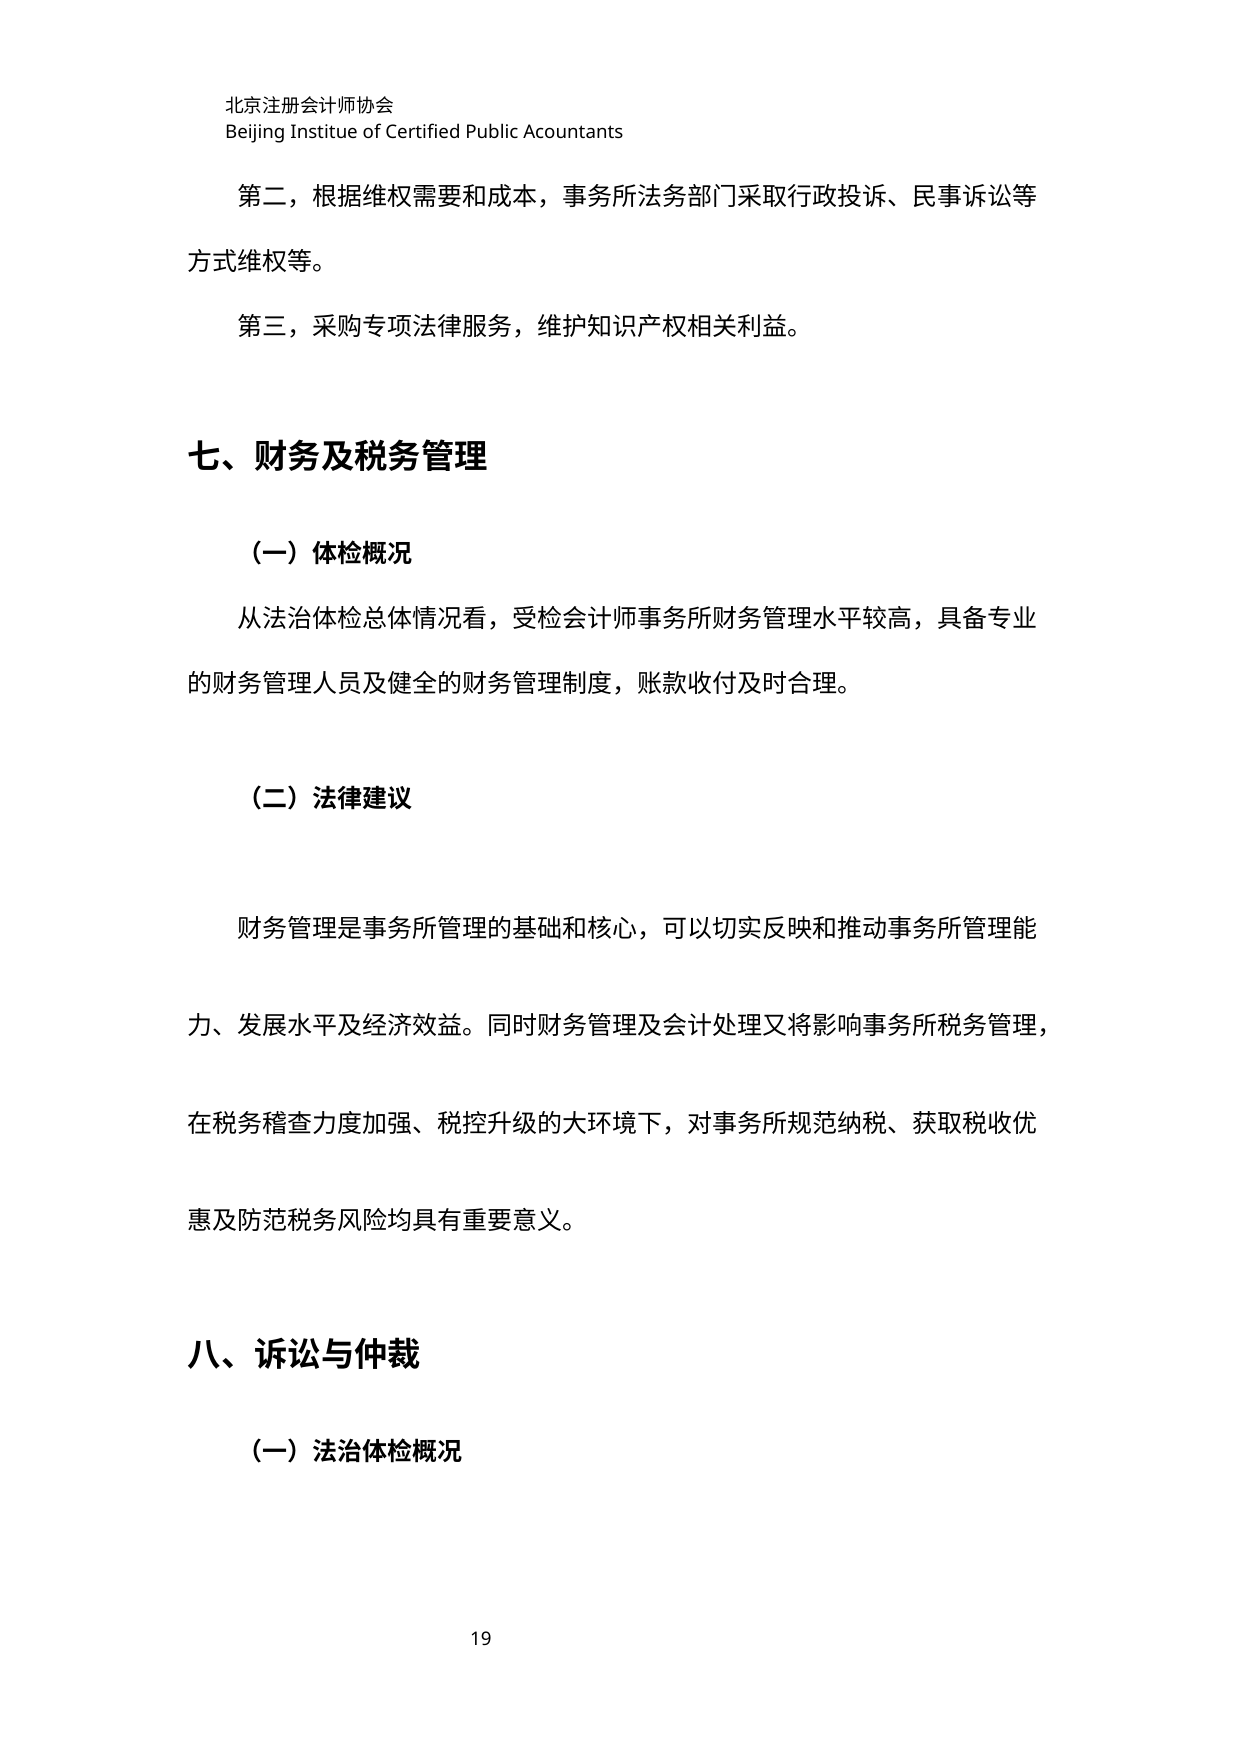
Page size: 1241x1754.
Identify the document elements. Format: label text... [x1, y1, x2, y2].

text 财务管理是事务所管理的基础和核心，可以切实反映和推动事务所管理能力、发展水平及经济效益。同时财务管理及会计处理又将影响事务所税务管理，在税务稽查力度加强、税控升级的大环境下，对事务所规范纳税、获取税收优惠及防范税务风险均具有重要意义。 [187, 894, 1053, 1251]
text 第三，采购专项法律服务，维护知识产权相关利益。 [187, 292, 1053, 357]
text （一）体检概况 [187, 519, 1053, 584]
text 七、财务及税务管理 [187, 422, 1053, 487]
text 从法治体检总体情况看，受检会计师事务所财务管理水平较高，具备专业的财务管理人员及健全的财务管理制度，账款收付及时合理。 [187, 584, 1053, 714]
text 第二，根据维权需要和成本，事务所法务部门采取行政投诉、民事诉讼等方式维权等。 [187, 162, 1053, 292]
text （一）法治体检概况 [187, 1417, 1053, 1482]
text （二）法律建议 [187, 764, 1053, 829]
text 八、诉讼与仲裁 [187, 1319, 1053, 1384]
